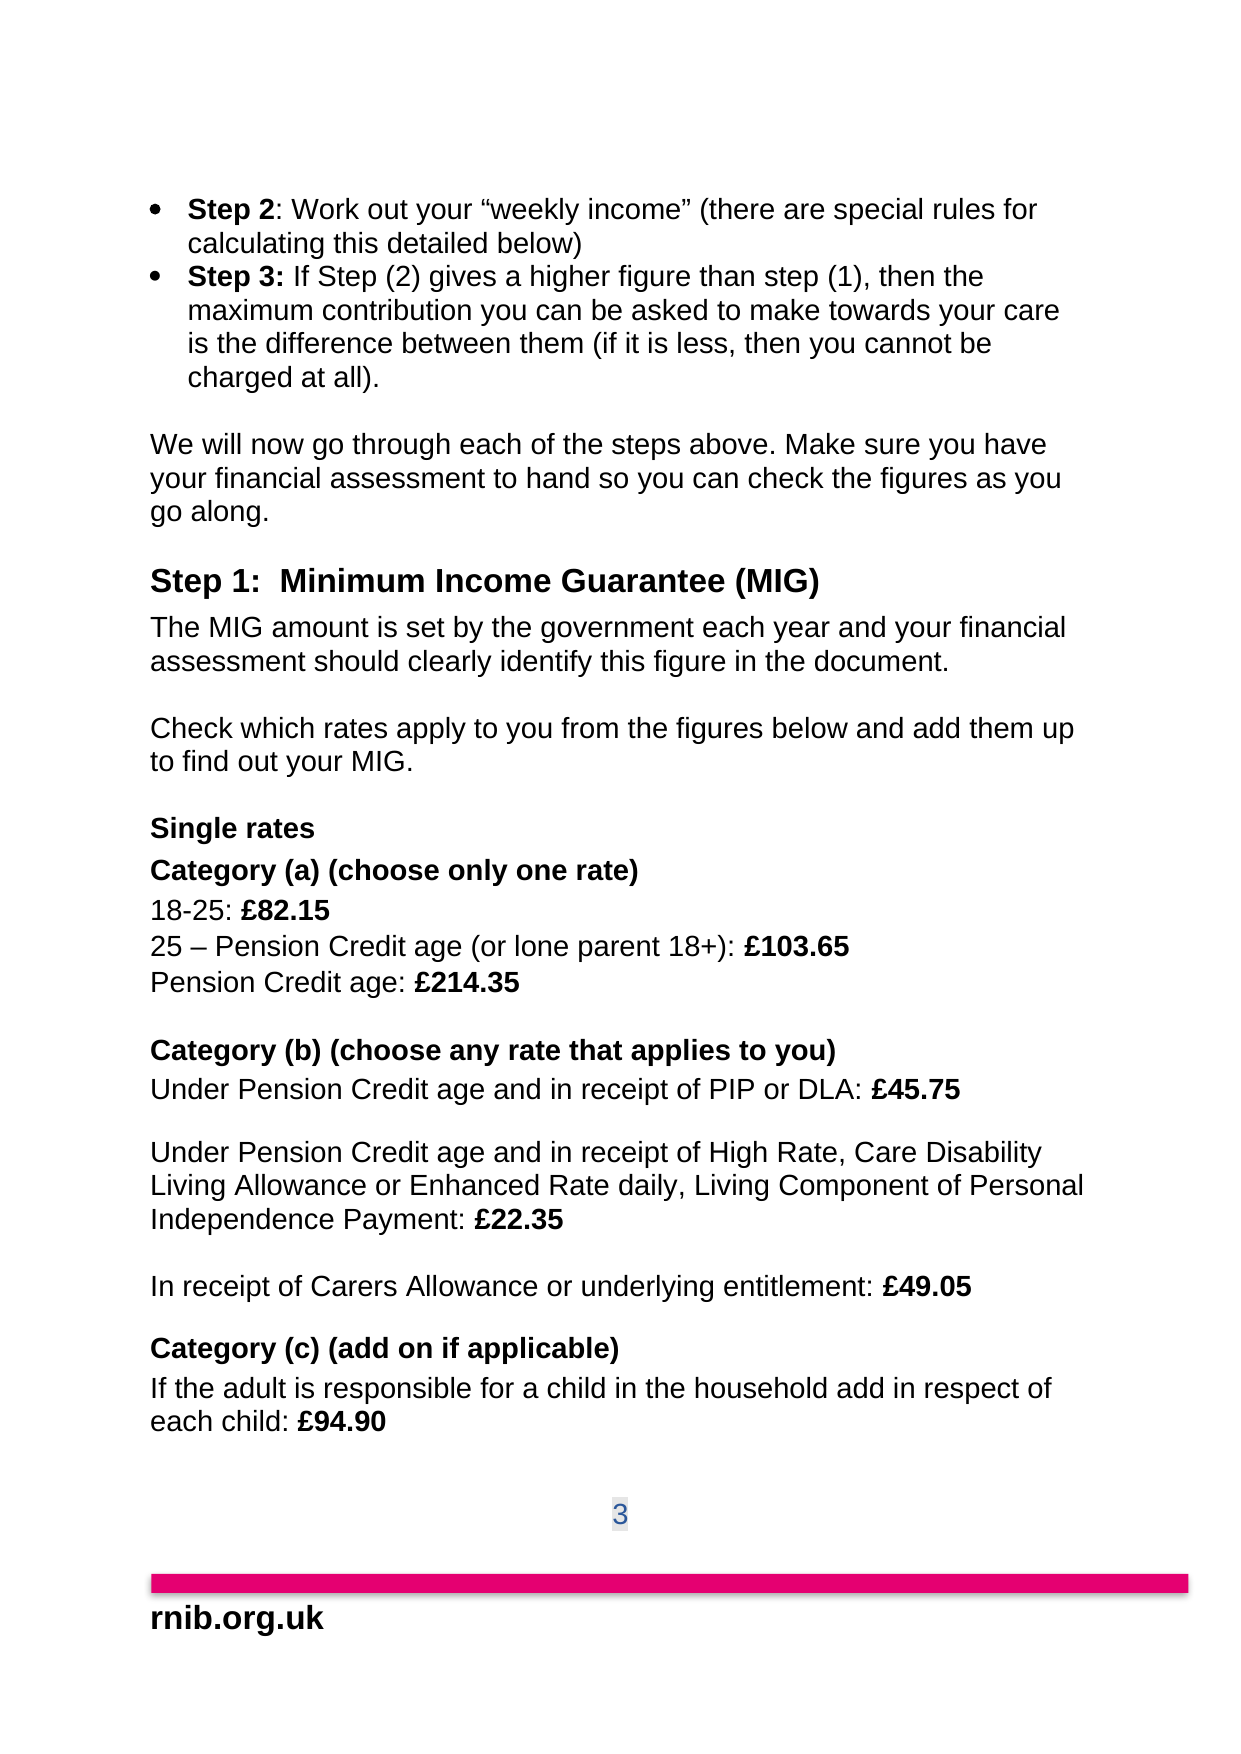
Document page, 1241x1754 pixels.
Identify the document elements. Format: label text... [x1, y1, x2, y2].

list Step 2: Work out your “weekly income” (there are special rules for calculating this detailed below) [150, 192, 1090, 259]
text Under Pension Credit age and in receipt of High Rate, Care Disability Living Allowance or Enhanced Rate daily, Living Component of Personal Independence Payment: £22.35 [150, 1134, 1090, 1235]
subtitle Category (c) (add on if applicable) [150, 1331, 1090, 1364]
text The MIG amount is set by the government each year and your financial assessment should clearly identify this figure in the document. [150, 610, 1090, 677]
text We will now go through each of the steps above. Make sure you have your financial assessment to hand so you can check the figures as you go along. [150, 427, 1090, 528]
list Step 3: If Step (2) gives a higher figure than step (1), then the maximum contribution you can be asked to make towards your care is the difference between them (if it is less, then you cannot be charged at all). [150, 259, 1090, 394]
subtitle Single rates [150, 811, 1090, 845]
text Under Pension Credit age and in receipt of PIP or DLA: £45.75 [150, 1072, 1090, 1106]
text In receipt of Carers Allowance or underlying entitlement: £49.05 [150, 1269, 1090, 1302]
text Check which rates apply to you from the figures below and add them up to find out your MIG. [150, 711, 1090, 778]
text 25 – Pension Credit age (or lone parent 18+): £103.65 [150, 929, 1090, 963]
text Pension Credit age: £214.35 [150, 965, 1090, 999]
subtitle Category (b) (choose any rate that applies to you) [150, 1032, 1090, 1066]
subtitle Category (a) (choose only one rate) [150, 853, 1090, 887]
subtitle Step 1: Minimum Income Guarantee (MIG) [150, 561, 1090, 600]
text If the adult is responsible for a child in the household add in respect of each child: £94.90 [150, 1371, 1090, 1438]
text 18-25: £82.15 [150, 893, 1090, 927]
